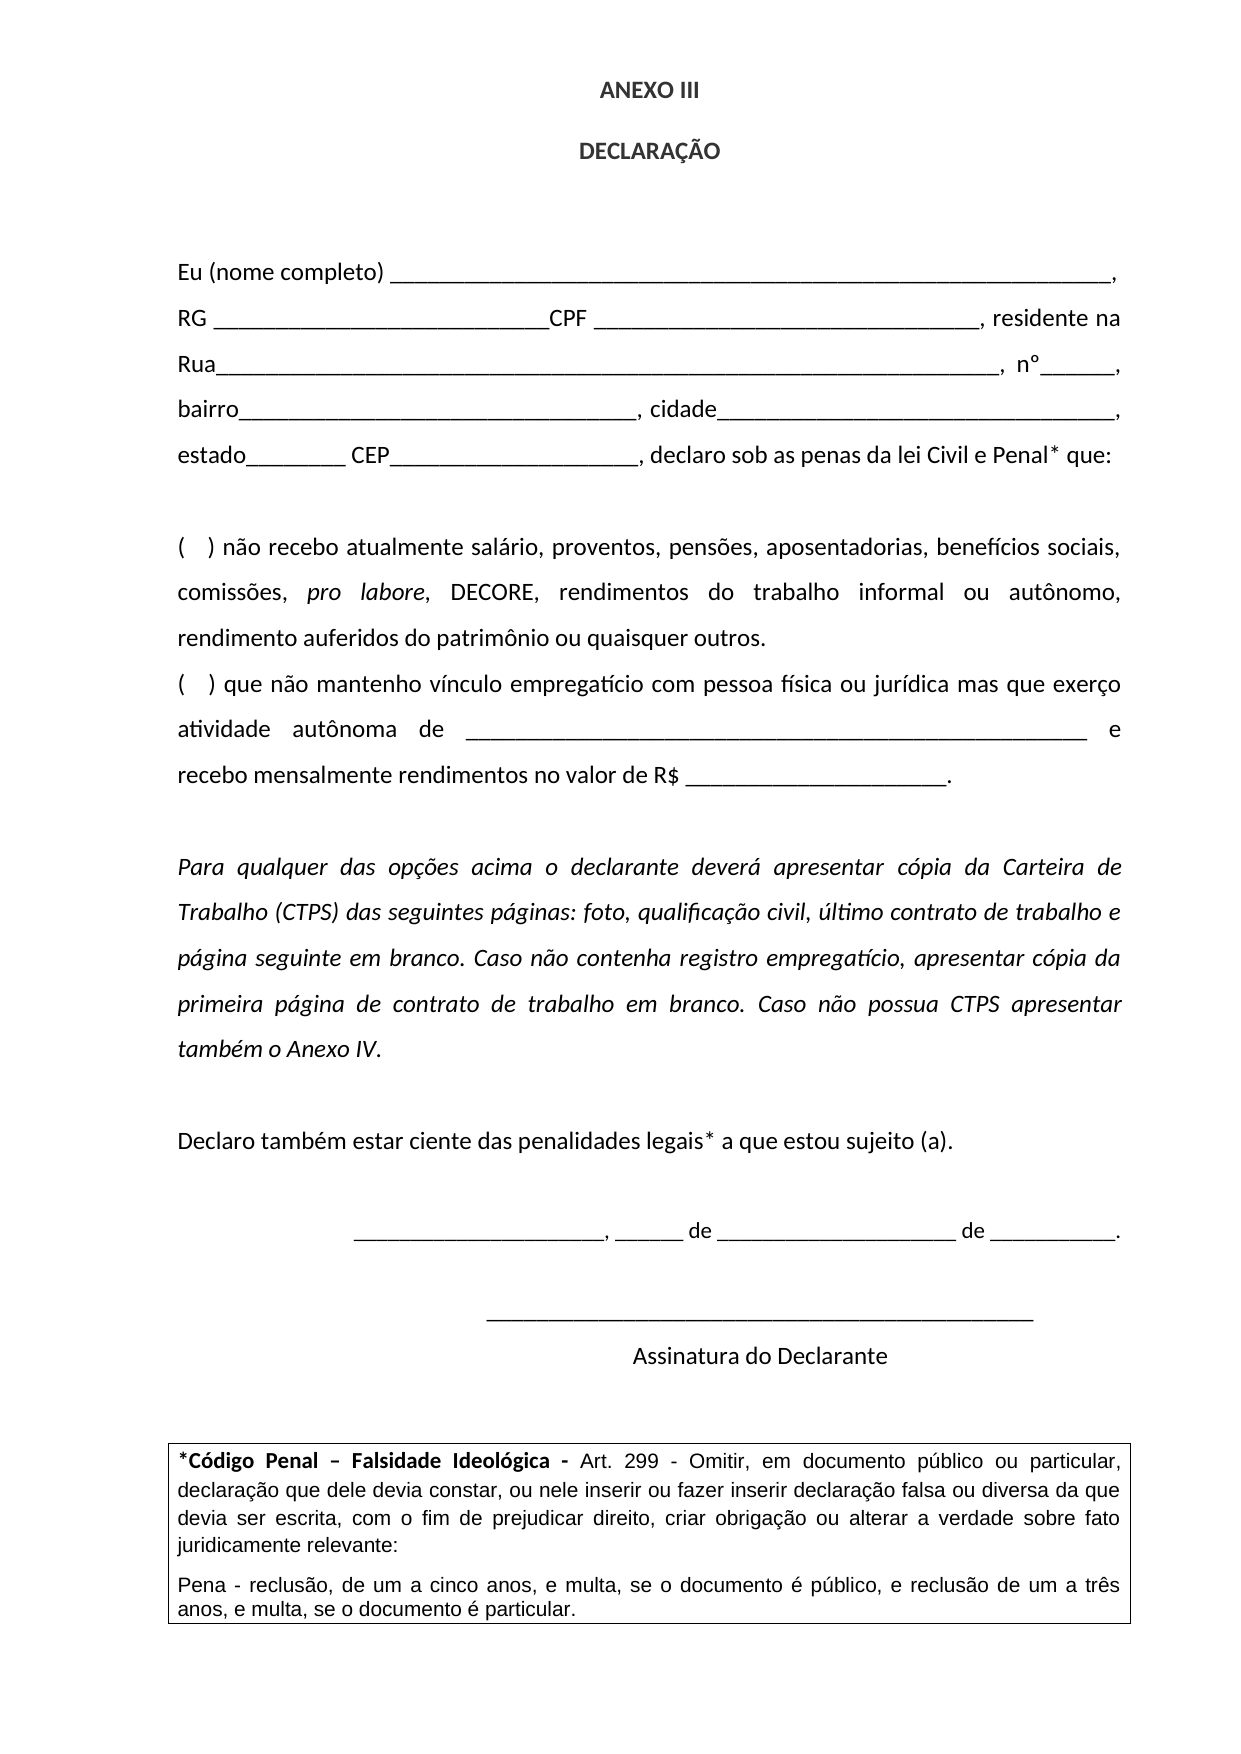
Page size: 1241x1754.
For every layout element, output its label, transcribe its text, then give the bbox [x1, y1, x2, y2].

text *Código Penal – Falsidade Ideológica - Art. 299 - Omitir, em documento público ou particular, declaração que dele devia constar, ou nele inserir ou fazer inserir declaração falsa ou diversa da que devia ser escrita, com o fim de prejudicar direito, criar obrigação ou alterar a verdade sobre fato juridicamente relevante: [169, 1444, 1130, 1557]
text Assinatura do Declarante [325, 1340, 1122, 1371]
text ( ) que não mantenho vínculo empregatício com pessoa física ou jurídica mas que exerço atividade autônoma de __________________________________________________ e recebo mensalmente rendimentos no valor de R$ _____________________. [177, 668, 1122, 790]
text RG ___________________________CPF _______________________________, residente na Rua_______________________________________________________________, nº______, bairro________________________________, cidade________________________________, estado________ CEP____________________, declaro sob as penas da lei Civil e Penal* que: [177, 302, 1122, 470]
text Pena - reclusão, de um a cinco anos, e multa, se o documento é público, e reclusão de um a três anos, e multa, se o documento é particular. [169, 1570, 1130, 1623]
text DECLARAÇÃO [177, 135, 1122, 165]
text ____________________________________________ [325, 1294, 1122, 1325]
text Declaro também estar ciente das penalidades legais* a que estou sujeito (a). [177, 1125, 1122, 1156]
text ( ) não recebo atualmente salário, proventos, pensões, aposentadorias, benefícios sociais, comissões, pro labore, DECORE, rendimentos do trabalho informal ou autônomo, rendimento auferidos do patrimônio ou quaisquer outros. [177, 531, 1122, 653]
text Eu (nome completo) __________________________________________________________, [177, 256, 1122, 287]
text ANEXO III [177, 74, 1122, 104]
text ______________________, ______ de _____________________ de ___________. [177, 1217, 1122, 1244]
text Para qualquer das opções acima o declarante deverá apresentar cópia da Carteira de Trabalho (CTPS) das seguintes páginas: foto, qualificação civil, último contrato de trabalho e página seguinte em branco. Caso não contenha registro empregatício, apresentar cópia da primeira página de contrato de trabalho em branco. Caso não possua CTPS apresentar também o Anexo IV. [177, 851, 1122, 1064]
